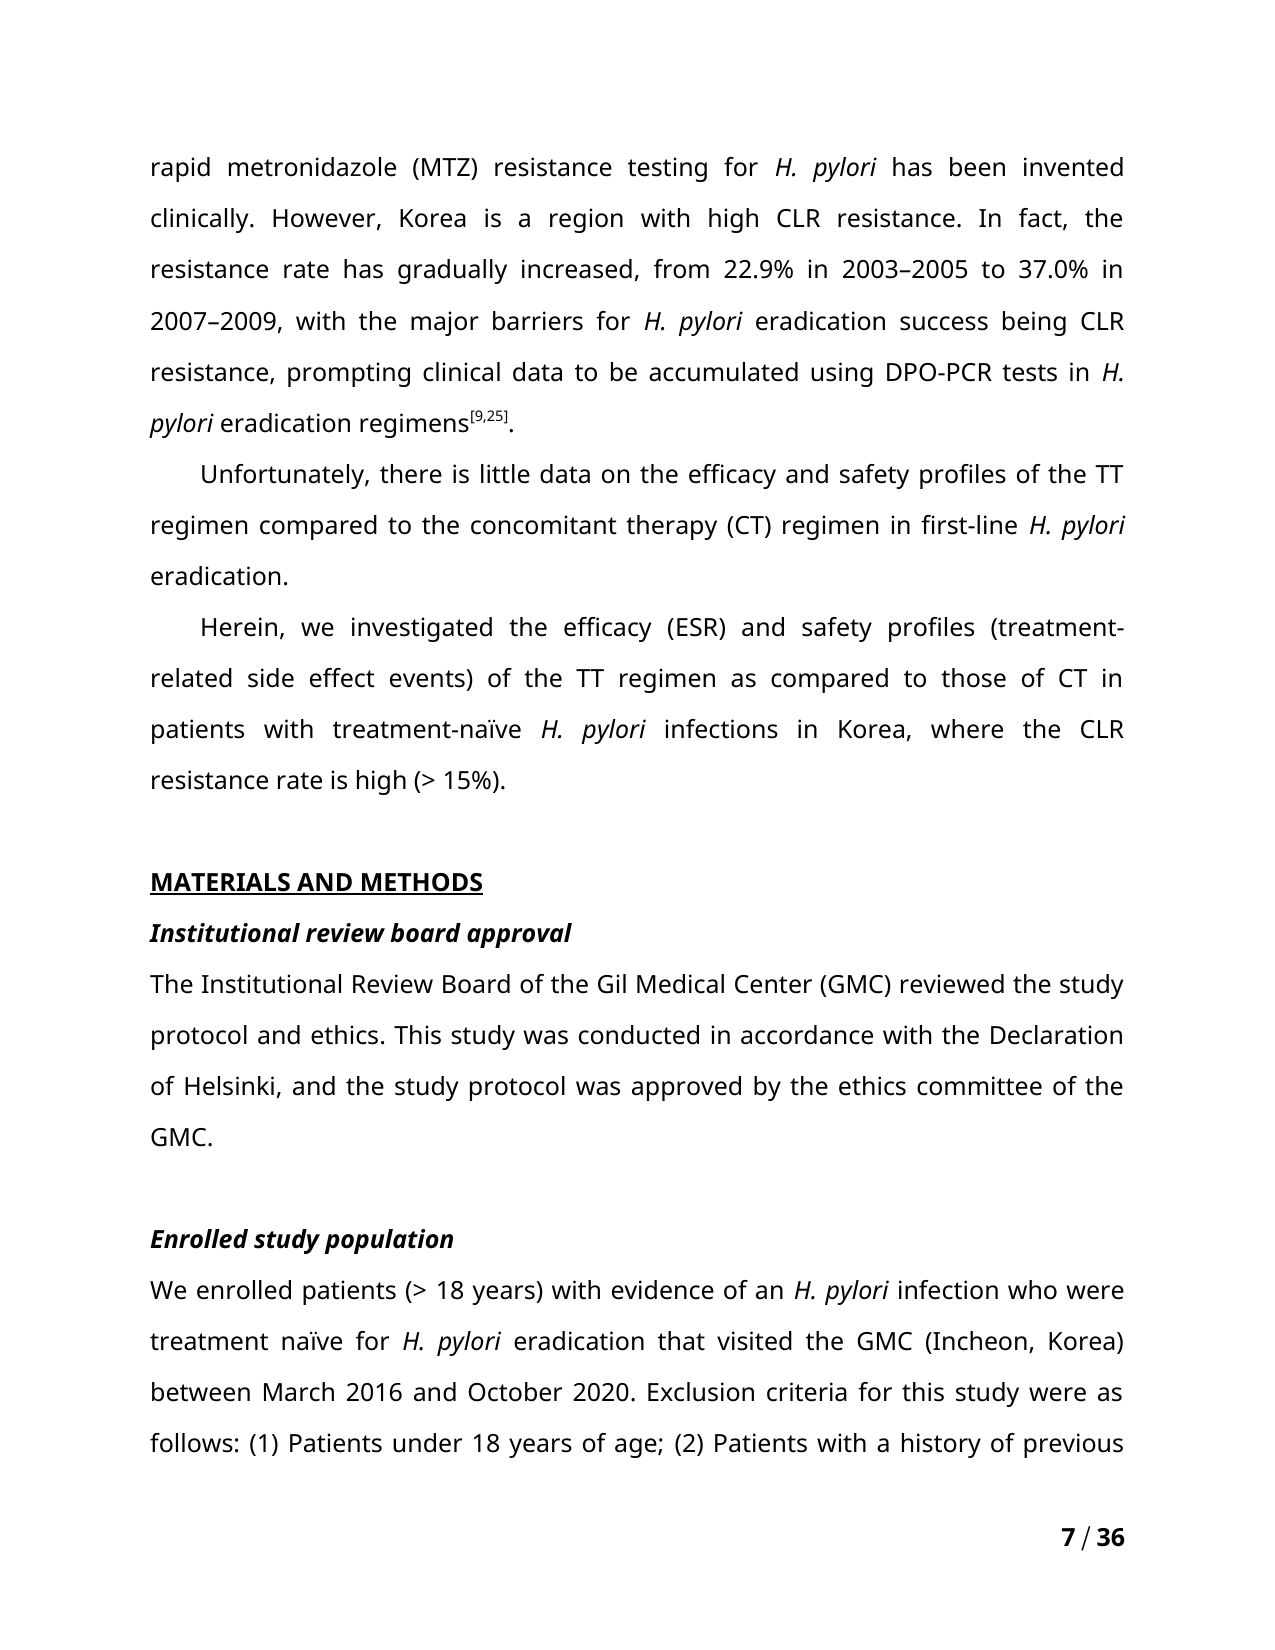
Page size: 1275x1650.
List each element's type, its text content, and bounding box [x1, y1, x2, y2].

text Enrolled study population [150, 1222, 1125, 1256]
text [150, 150, 1125, 439]
text MATERIALS AND METHODS [150, 864, 1125, 899]
text Unfortunately, there is little data on the efficacy and safety profiles of the TT regimen compared to the concomitant therapy (CT) regimen in first-line H. pylori eradication. [150, 456, 1125, 592]
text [150, 1273, 1125, 1460]
text The Institutional Review Board of the Gil Medical Center (GMC) reviewed the study protocol and ethics. This study was conducted in accordance with the Declaration of Helsinki, and the study protocol was approved by the ethics committee of the GMC. [150, 967, 1125, 1154]
text Institutional review board approval [150, 916, 1125, 950]
text Herein, we investigated the efficacy (ESR) and safety profiles (treatment-related side effect events) of the TT regimen as compared to those of CT in patients with treatment-naïve H. pylori infections in Korea, where the CLR resistance rate is high (> 15%). [150, 609, 1125, 797]
